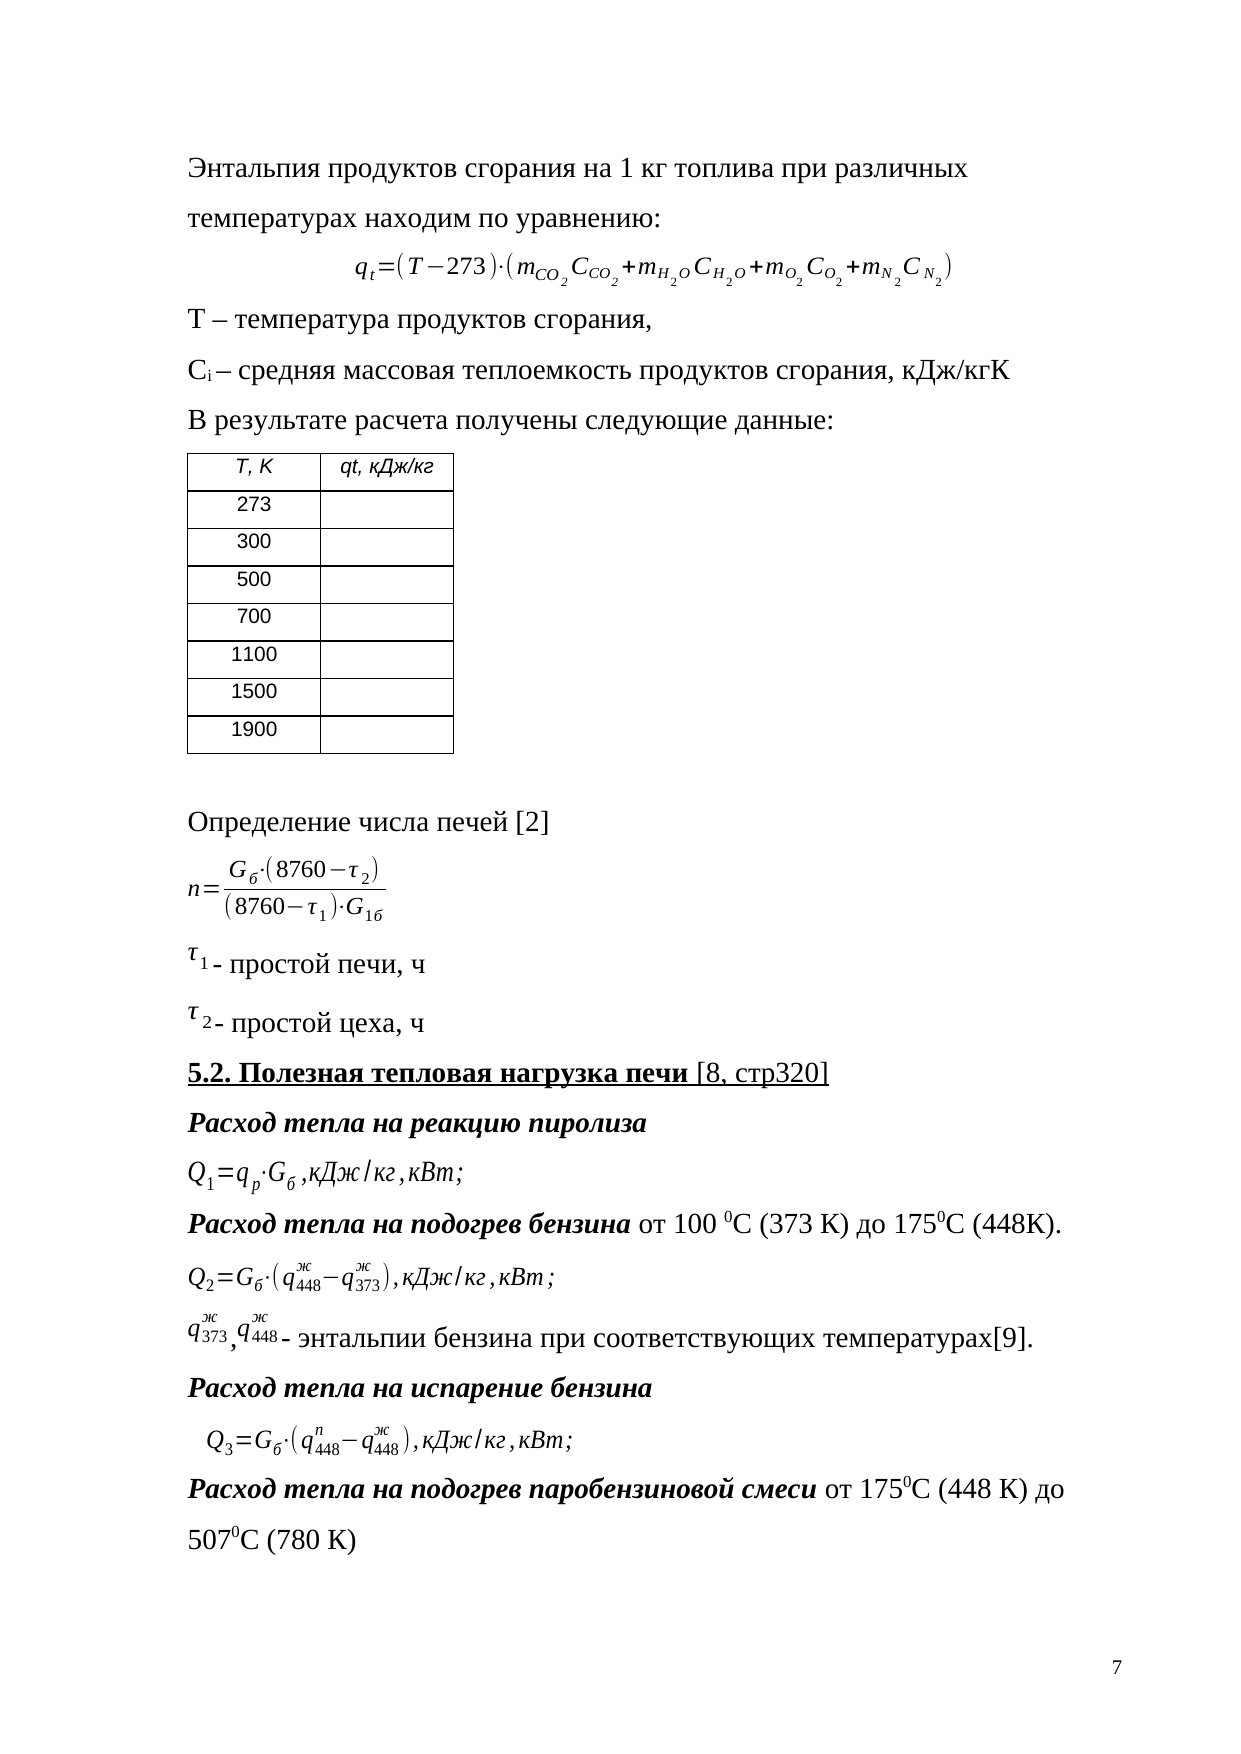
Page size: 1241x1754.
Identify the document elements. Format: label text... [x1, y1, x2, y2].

table_cell 1500 [188, 679, 320, 715]
text - простой печи, ч [187, 937, 1122, 979]
table_cell 300 [188, 529, 320, 565]
text Расход тепла на испарение бензина [187, 1370, 1122, 1404]
text Энтальпия продуктов сгорания на 1 кг топлива при различных температурах находим по уравнению: [187, 150, 1122, 234]
text Расход тепла на подогрев бензина от 100 0С (373 К) до 1750С (448К). [187, 1207, 1122, 1240]
text ,- энтальпии бензина при соответствующих температурах[9]. [187, 1308, 1122, 1353]
table_header qt, кДж/кг [321, 454, 453, 490]
text Определение числа печей [2] [187, 804, 1122, 838]
text Расход тепла на подогрев паробензиновой смеси от 1750С (448 К) до 5070С (780 К) [187, 1471, 1122, 1555]
text В результате расчета получены следующие данные: [187, 402, 1122, 436]
subtitle 5.2. Полезная тепловая нагрузка печи [8, стр320] [187, 1055, 1122, 1088]
text Т – температура продуктов сгорания, [187, 302, 1122, 335]
table_cell 500 [188, 567, 320, 603]
table_cell 1100 [188, 642, 320, 678]
table_cell 273 [188, 492, 320, 528]
table_cell [321, 604, 453, 640]
table_cell [321, 492, 453, 528]
table_cell 700 [188, 604, 320, 640]
text Сi – средняя массовая теплоемкость продуктов сгорания, кДж/кгК [187, 352, 1122, 386]
table_cell [321, 642, 453, 678]
text - простой цеха, ч [187, 996, 1122, 1038]
table_cell [321, 717, 453, 753]
table_cell 1900 [188, 717, 320, 753]
table_cell [321, 567, 453, 603]
table_cell [321, 529, 453, 565]
table_cell [321, 679, 453, 715]
subtitle Расход тепла на реакцию пиролиза [187, 1105, 1122, 1139]
table_header T, K [188, 454, 320, 490]
